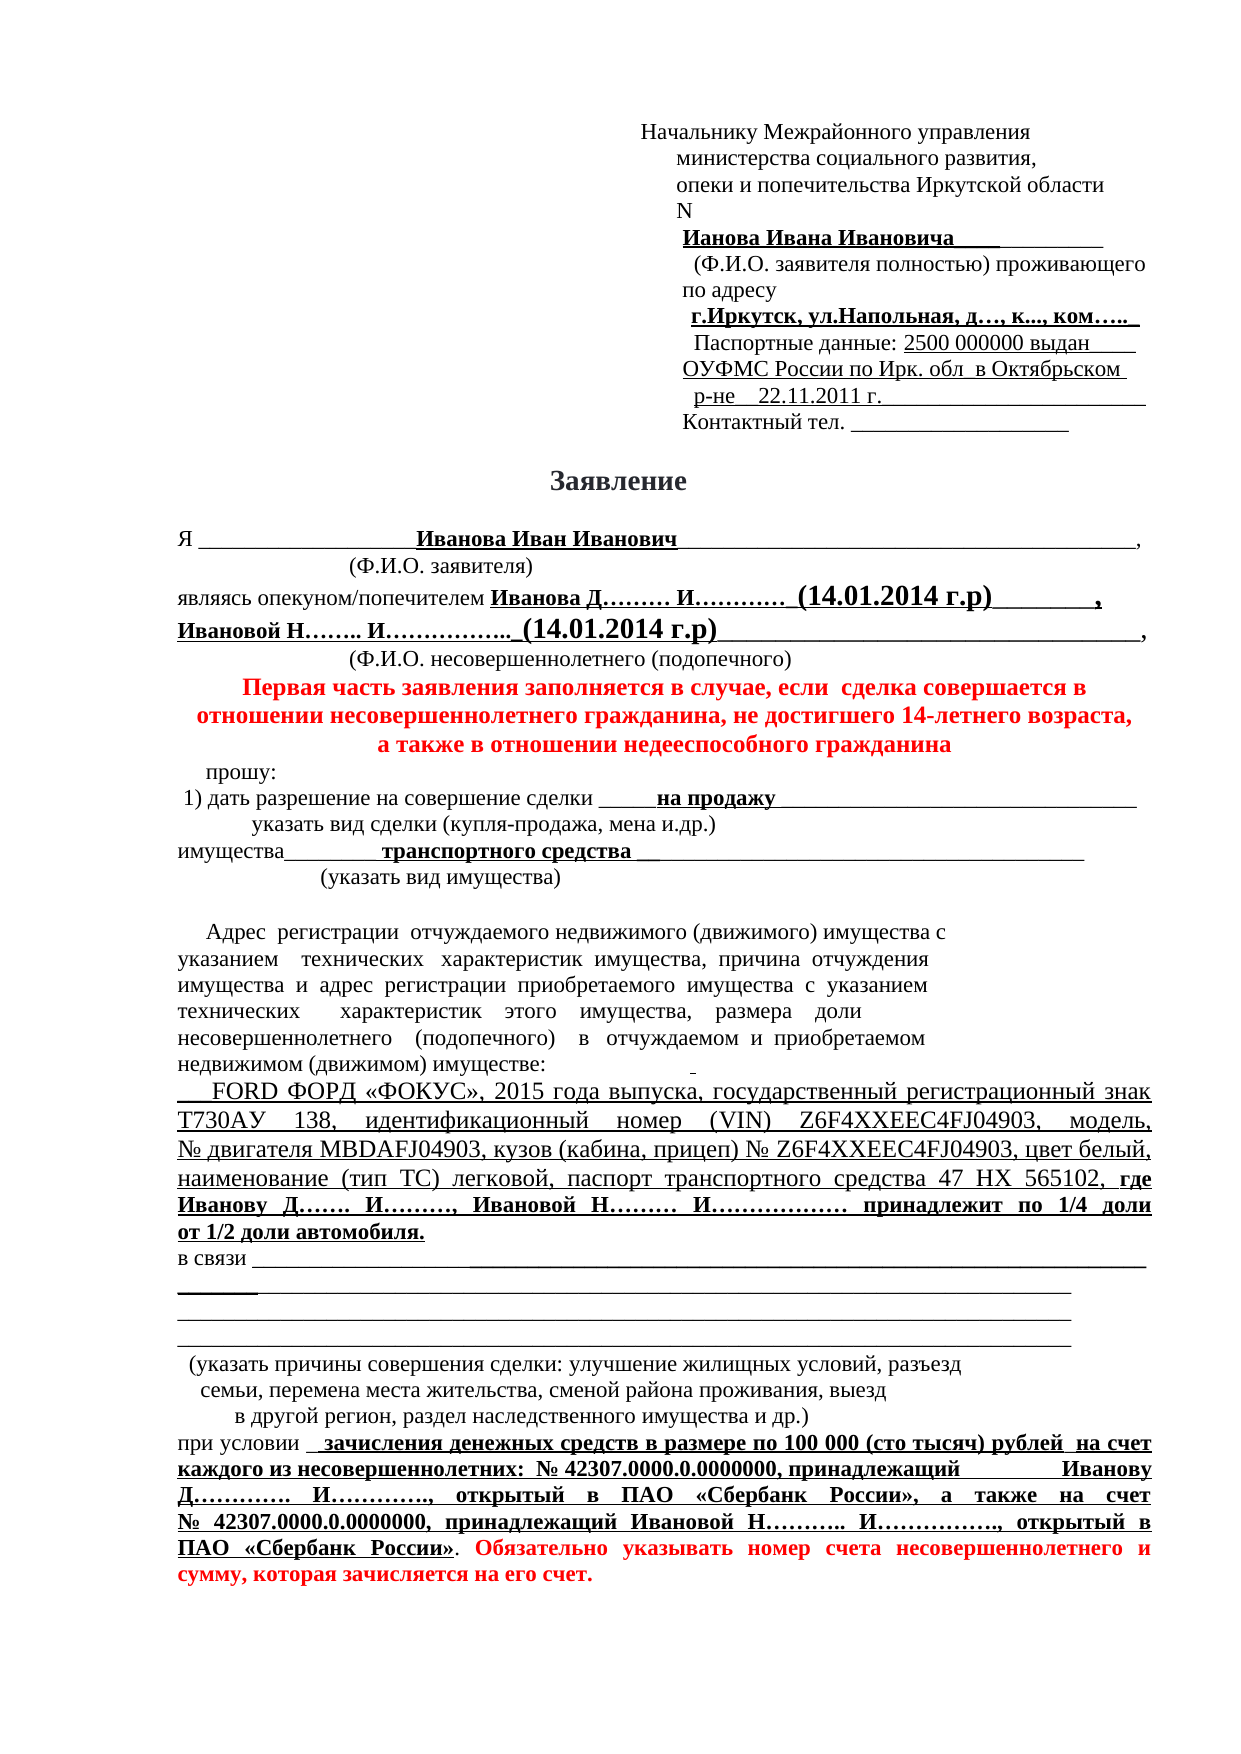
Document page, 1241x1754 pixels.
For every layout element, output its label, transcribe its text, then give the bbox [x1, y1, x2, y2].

text ______________________________________________________________________________ [177, 1271, 1152, 1297]
text Адрес регистрации отчуждаемого недвижимого (движимого) имущества с [177, 918, 1152, 945]
text Ианова Ивана Ивановича_____________ [591, 223, 1152, 250]
text Паспортные данные: 2500 000000 выдан____ [591, 329, 1152, 355]
text ______________________________________________________________________________ [177, 1323, 1152, 1349]
text семьи, перемена места жительства, сменой района проживания, выезд [177, 1376, 1152, 1402]
text N [591, 197, 1152, 223]
text имущества________ транспортного средства _______________________________________ [177, 837, 1152, 863]
text ___FORD ФОРД «ФОКУС», 2015 года выпуска, государственный регистрационный знак Т730АУ 138, идентификационный номер (VIN) Z6F4XXEEC4FJ04903, модель, № двигателя MBDAFJ04903, кузов (кабина, прицеп) № Z6F4XXEEC4FJ04903, цвет белый, наименование (тип ТС) легковой, паспорт транспортного средства 47 НХ 565102, где Иванову Д……. И………, Ивановой Н……… И……………… принадлежит по 1/4 доли от 1/2 доли автомобиля. [177, 1189, 1152, 1214]
text имущества и адрес регистрации приобретаемого имущества с указанием [177, 971, 1152, 997]
text Я ___________________Иванова Иван Иванович________________________________________, [177, 525, 1152, 552]
text ОУФМС России по Ирк. обл_в Октябрьском [591, 355, 1152, 382]
text (Ф.И.О. заявителя полностью) проживающего [591, 250, 1152, 276]
text Ивановой Н…….. И…………….._(14.01.2014 г.р)_____________________________, [177, 612, 1152, 645]
text р-не__22.11.2011 г._______________________ [591, 382, 1152, 408]
text при условии _ зачисления денежных средств в размере по 100 000 (сто тысяч) рублей_на счет каждого из несовершеннолетних: № 42307.0000.0.0000000, принадлежащий Иванову Д…………. И…………., открытый в ПАО «Сбербанк России», а также на счет № 42307.0000.0.0000000, принадлежащий Ивановой Н……….. И……………., открытый в ПАО «Сбербанк России». Обязательно указывать номер счета несовершеннолетнего и сумму, которая зачисляется на его счет. [177, 1429, 1152, 1478]
text ___FORD ФОРД «ФОКУС», 2015 года выпуска, государственный регистрационный знак Т730АУ 138, идентификационный номер (VIN) Z6F4XXEEC4FJ04903, модель, № двигателя MBDAFJ04903, кузов (кабина, прицеп) № Z6F4XXEEC4FJ04903, цвет белый, наименование (тип ТС) легковой, паспорт транспортного средства 47 НХ 565102, где Иванову Д……. И………, Ивановой Н……… И……………… принадлежит по 1/4 доли от 1/2 доли автомобиля. [177, 1215, 1152, 1244]
text министерства социального развития, [591, 144, 1152, 171]
text Начальнику Межрайонного управления [177, 118, 1152, 144]
text Контактный тел. ___________________ [591, 408, 1152, 434]
text ___FORD ФОРД «ФОКУС», 2015 года выпуска, государственный регистрационный знак Т730АУ 138, идентификационный номер (VIN) Z6F4XXEEC4FJ04903, модель, № двигателя MBDAFJ04903, кузов (кабина, прицеп) № Z6F4XXEEC4FJ04903, цвет белый, наименование (тип ТС) легковой, паспорт транспортного средства 47 НХ 565102, где Иванову Д……. И………, Ивановой Н……… И……………… принадлежит по 1/4 доли от 1/2 доли автомобиля. [177, 1103, 1152, 1130]
text недвижимом (движимом) имуществе: [177, 1050, 1152, 1076]
text являясь опекуном/попечителем Иванова Д……… И…………_(14.01.2014 г.р)_______, [177, 578, 1152, 612]
text в другой регион, раздел наследственного имущества и др.) [177, 1402, 1152, 1429]
text а также в отношении недееспособного гражданина [177, 729, 1152, 758]
text г.Иркутск, ул.Напольная, д…, к..., ком….._ [679, 303, 1152, 329]
text в связи ______________________________________________________________________________ [177, 1244, 1152, 1271]
text (Ф.И.О. несовершеннолетнего (подопечного) [177, 645, 1152, 672]
text (указать причины совершения сделки: улучшение жилищных условий, разъезд [177, 1349, 1152, 1376]
text ______________________________________________________________________________ [177, 1297, 1152, 1323]
text ___FORD ФОРД «ФОКУС», 2015 года выпуска, государственный регистрационный знак Т730АУ 138, идентификационный номер (VIN) Z6F4XXEEC4FJ04903, модель, № двигателя MBDAFJ04903, кузов (кабина, прицеп) № Z6F4XXEEC4FJ04903, цвет белый, наименование (тип ТС) легковой, паспорт транспортного средства 47 НХ 565102, где Иванову Д……. И………, Ивановой Н……… И……………… принадлежит по 1/4 доли от 1/2 доли автомобиля. [177, 1076, 1152, 1101]
text при условии _ зачисления денежных средств в размере по 100 000 (сто тысяч) рублей_на счет каждого из несовершеннолетних: № 42307.0000.0.0000000, принадлежащий Иванову Д…………. И…………., открытый в ПАО «Сбербанк России», а также на счет № 42307.0000.0.0000000, принадлежащий Ивановой Н……….. И……………., открытый в ПАО «Сбербанк России». Обязательно указывать номер счета несовершеннолетнего и сумму, которая зачисляется на его счет. [177, 1532, 1152, 1587]
text по адресу [591, 276, 1152, 303]
text указанием технических характеристик имущества, причина отчуждения [177, 945, 1152, 971]
text при условии _ зачисления денежных средств в размере по 100 000 (сто тысяч) рублей_на счет каждого из несовершеннолетних: № 42307.0000.0.0000000, принадлежащий Иванову Д…………. И…………., открытый в ПАО «Сбербанк России», а также на счет № 42307.0000.0.0000000, принадлежащий Ивановой Н……….. И……………., открытый в ПАО «Сбербанк России». Обязательно указывать номер счета несовершеннолетнего и сумму, которая зачисляется на его счет. [177, 1479, 1152, 1531]
text ___FORD ФОРД «ФОКУС», 2015 года выпуска, государственный регистрационный знак Т730АУ 138, идентификационный номер (VIN) Z6F4XXEEC4FJ04903, модель, № двигателя MBDAFJ04903, кузов (кабина, прицеп) № Z6F4XXEEC4FJ04903, цвет белый, наименование (тип ТС) легковой, паспорт транспортного средства 47 НХ 565102, где Иванову Д……. И………, Ивановой Н……… И……………… принадлежит по 1/4 доли от 1/2 доли автомобиля. [177, 1132, 1152, 1188]
text (указать вид имущества) [177, 863, 1152, 889]
text 1) дать разрешение на совершение сделки _____на продажу _______________________________ [177, 784, 1152, 811]
text опеки и попечительства Иркутской области [591, 171, 1152, 197]
text прошу: [177, 758, 1152, 784]
text указать вид сделки (купля-продажа, мена и.др.) [177, 811, 1152, 837]
text Первая часть заявления заполняется в случае, если сделка совершается в отношении несовершеннолетнего гражданина, не достигшего 14-летнего возраста, [177, 672, 1152, 729]
text (Ф.И.О. заявителя) [177, 552, 1152, 578]
text Заявление [177, 463, 1152, 497]
text несовершеннолетнего (подопечного) в отчуждаемом и приобретаемом [177, 1024, 1152, 1050]
text технических характеристик этого имущества, размера доли [177, 997, 1152, 1024]
